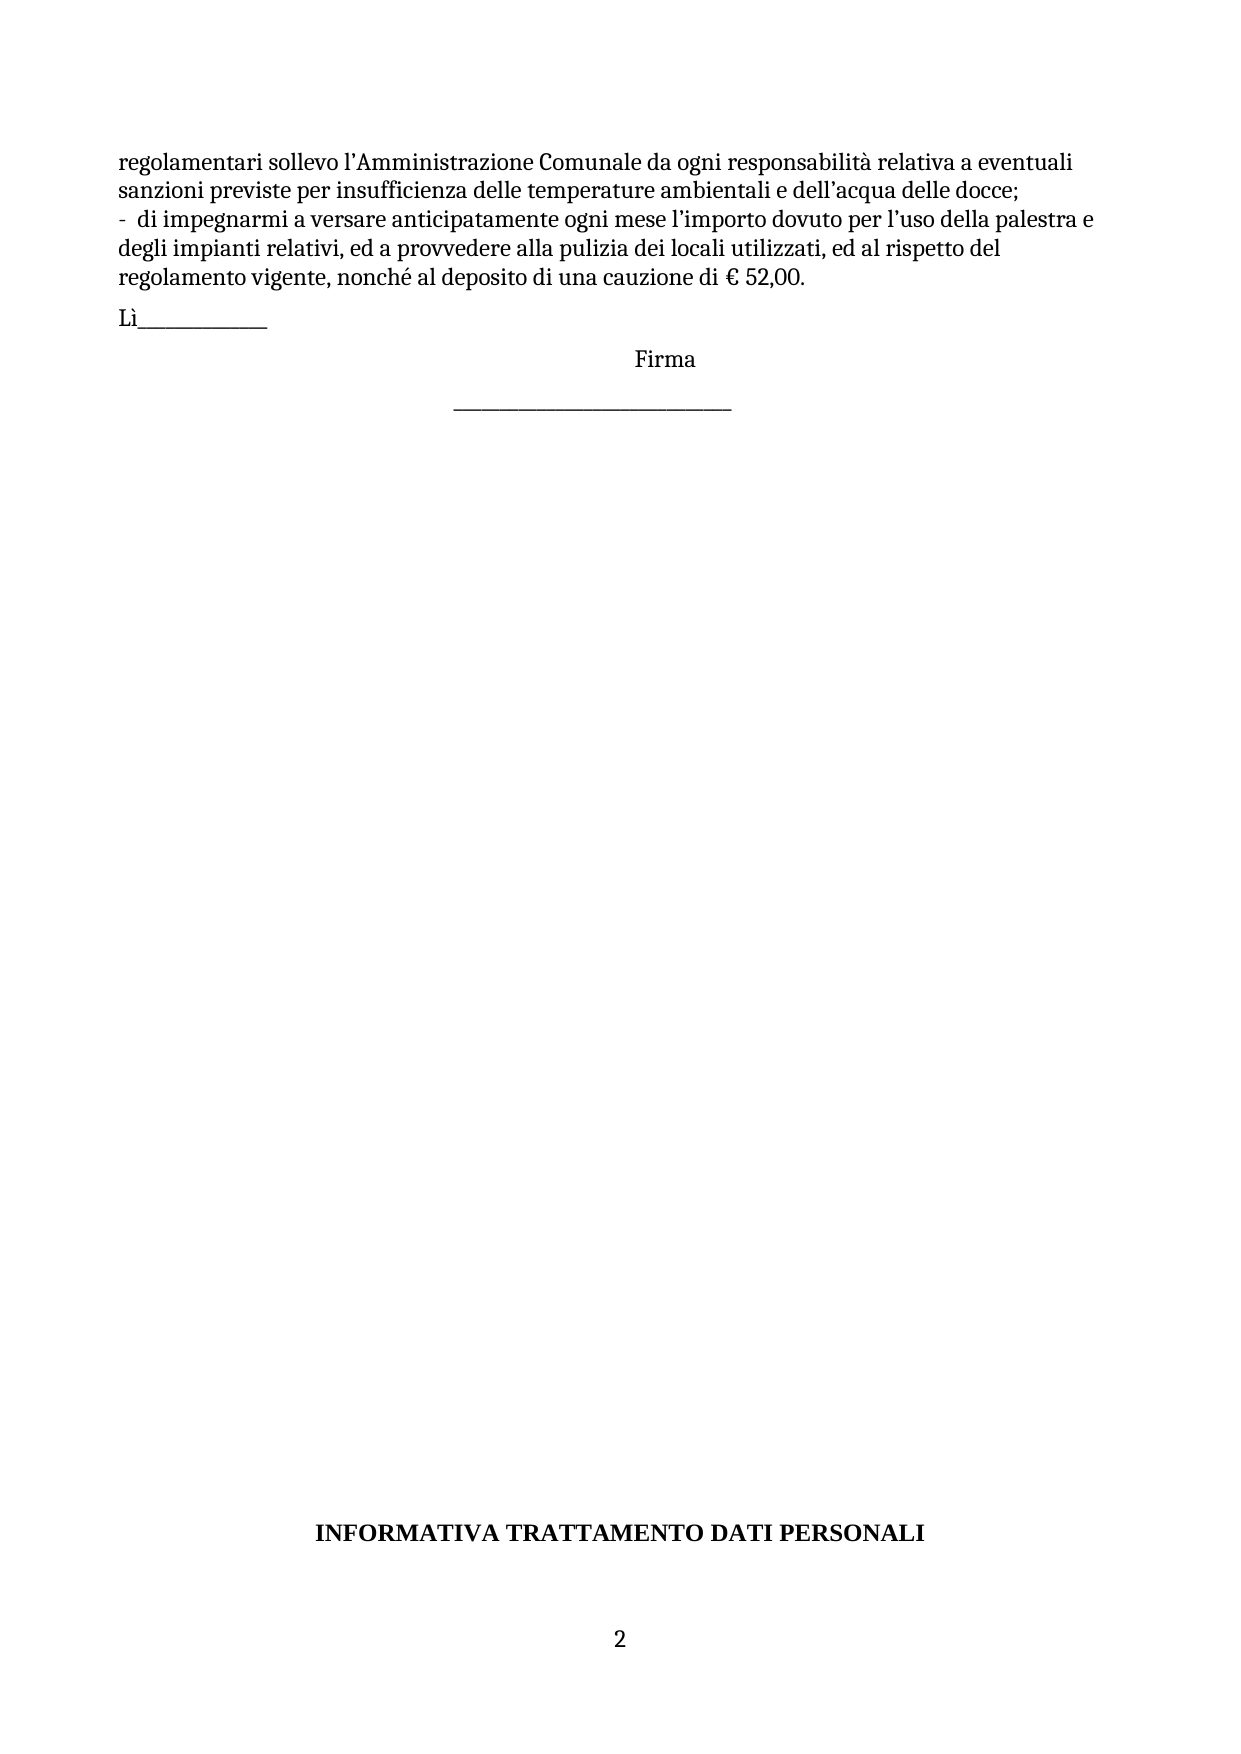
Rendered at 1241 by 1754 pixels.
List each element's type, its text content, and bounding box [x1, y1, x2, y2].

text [118, 148, 1122, 205]
text Lì______________ [118, 304, 1122, 333]
text INFORMATIVA TRATTAMENTO DATI PERSONALI [118, 1518, 1122, 1547]
text Firma [118, 345, 1122, 374]
text ______________________________ [118, 386, 1122, 415]
text - di impegnarmi a versare anticipatamente ogni mese l’importo dovuto per l’uso della palestra e degli impianti relativi, ed a provvedere alla pulizia dei locali utilizzati, ed al rispetto del regolamento vigente, nonché al deposito di una cauzione di € 52,00. [118, 205, 1122, 291]
